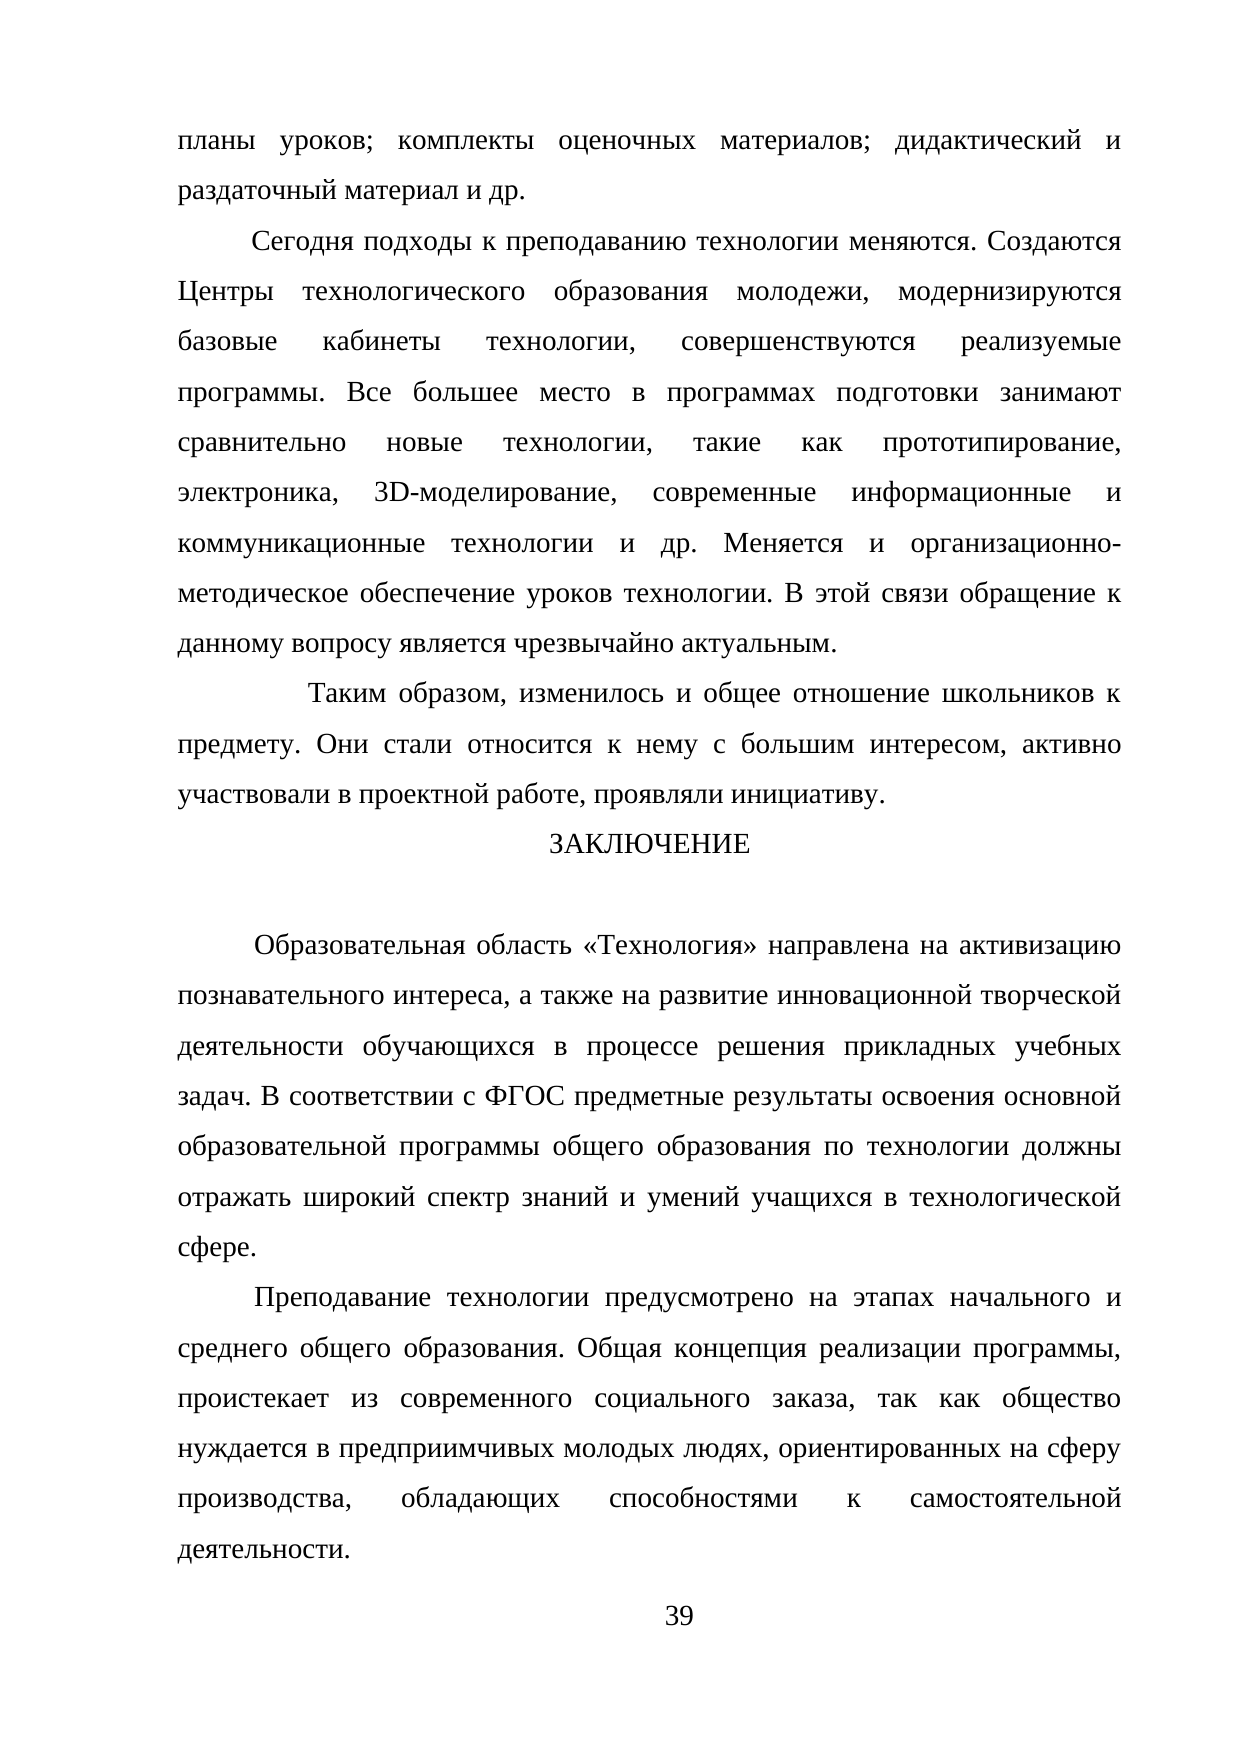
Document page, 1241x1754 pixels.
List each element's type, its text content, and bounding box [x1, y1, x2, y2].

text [177, 122, 1122, 206]
text ЗАКЛЮЧЕНИЕ [177, 827, 1122, 860]
text Образовательная область «Технология» направлена на активизацию познавательного интереса, а также на развитие инновационной творческой деятельности обучающихся в процессе решения прикладных учебных задач. В соответствии с ФГОС предметные результаты освоения основной образовательной программы общего образования по технологии должны отражать широкий спектр знаний и умений учащихся в технологической сфере. [177, 927, 1122, 1263]
text Преподавание технологии предусмотрено на этапах начального и среднего общего образования. Общая концепция реализации программы, проистекает из современного социального заказа, так как общество нуждается в предприимчивых молодых людях, ориентированных на сферу производства, обладающих способностями к самостоятельной деятельности. [177, 1279, 1122, 1564]
text Сегодня подходы к преподаванию технологии меняются. Создаются Центры технологического образования молодежи, модернизируются базовые кабинеты технологии, совершенствуются реализуемые программы. Все большее место в программах подготовки занимают сравнительно новые технологии, такие как прототипирование, электроника, 3D-моделирование, современные информационные и коммуникационные технологии и др. Меняется и организационно-методическое обеспечение уроков технологии. В этой связи обращение к данному вопросу является чрезвычайно актуальным. [177, 223, 1122, 659]
text Таким образом, изменилось и общее отношение школьников к предмету. Они стали относится к нему с большим интересом, активно участвовали в проектной работе, проявляли инициативу. [177, 676, 1122, 810]
